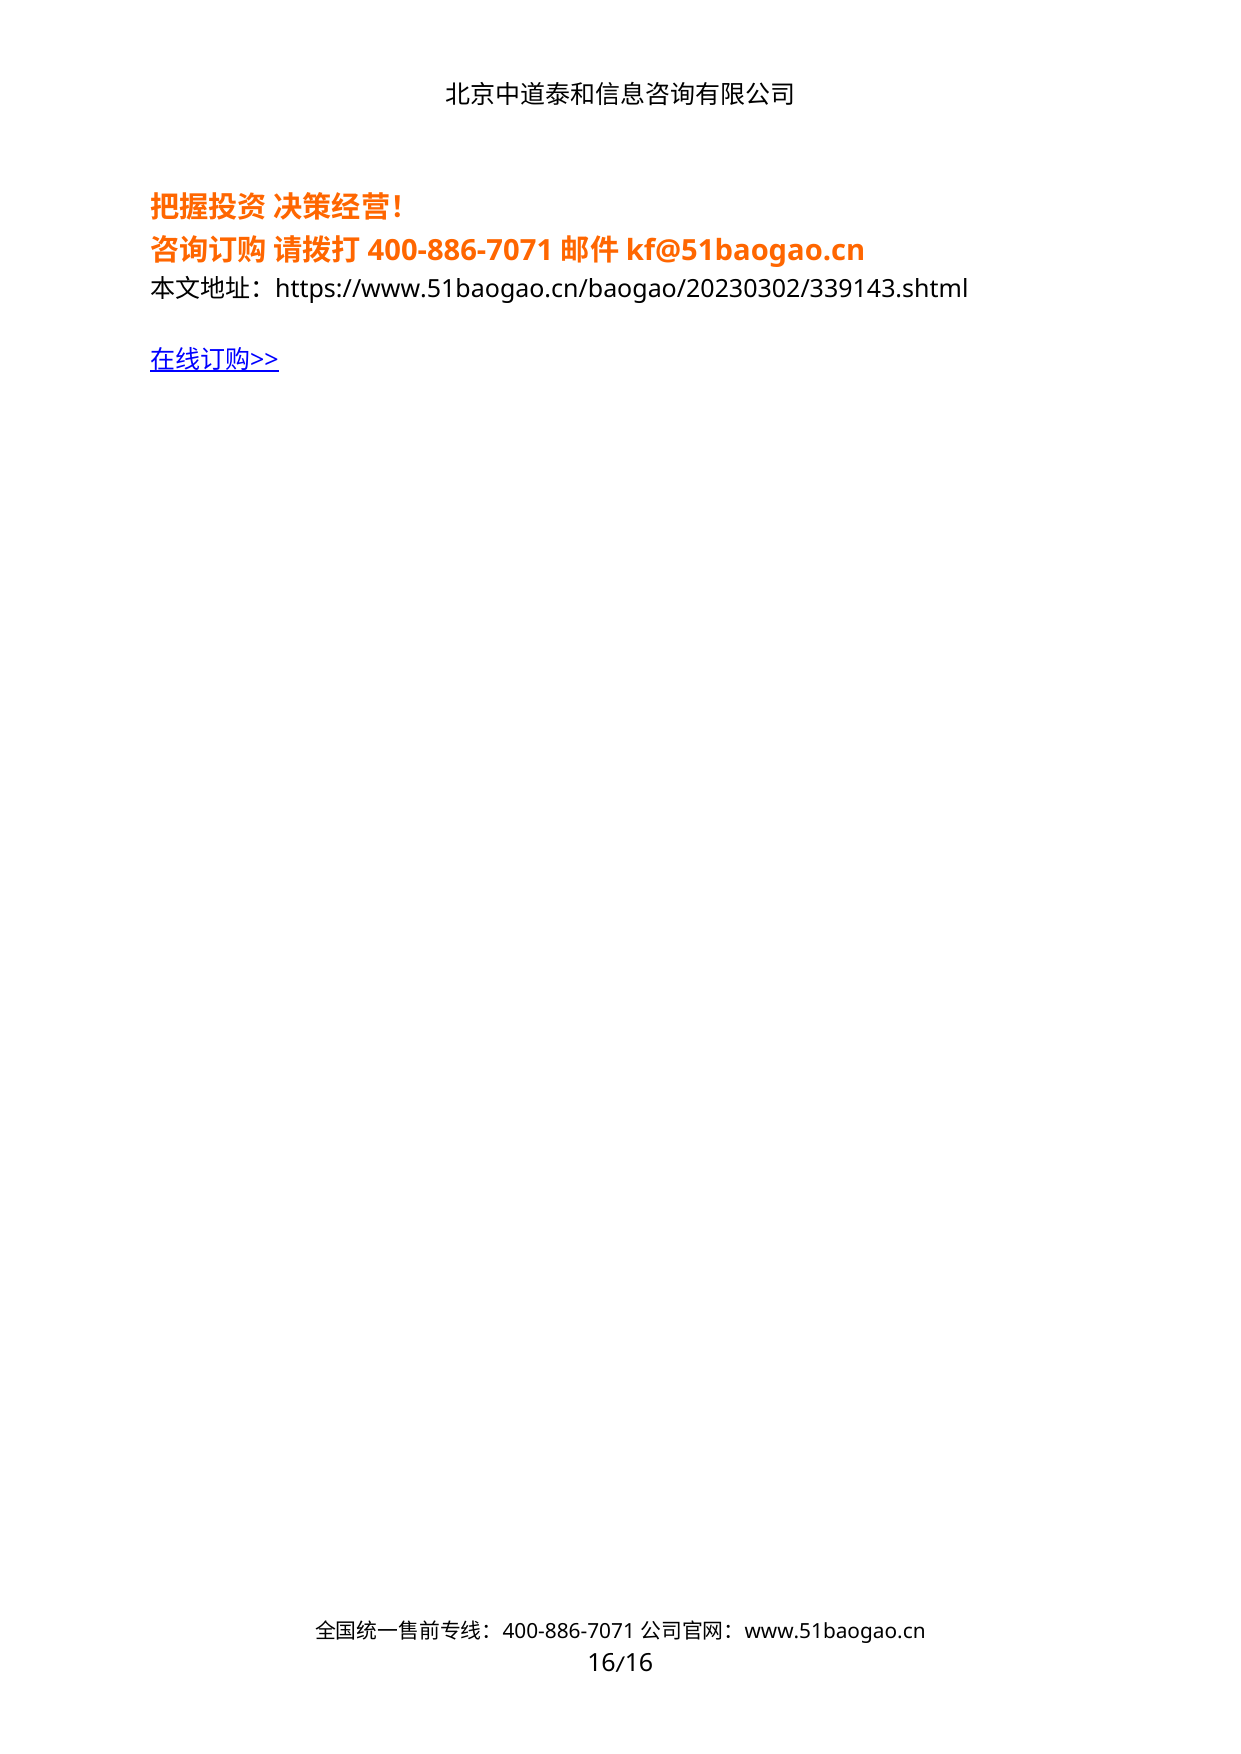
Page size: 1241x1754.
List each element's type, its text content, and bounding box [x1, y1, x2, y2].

text 把握投资 决策经营！咨询订购 请拨打 400-886-7071 邮件 kf@51baogao.cn本文地址：https://www.51baogao.cn/baogao/20230302/339143.shtml [150, 150, 1090, 305]
text 在线订购>> [150, 305, 1090, 375]
